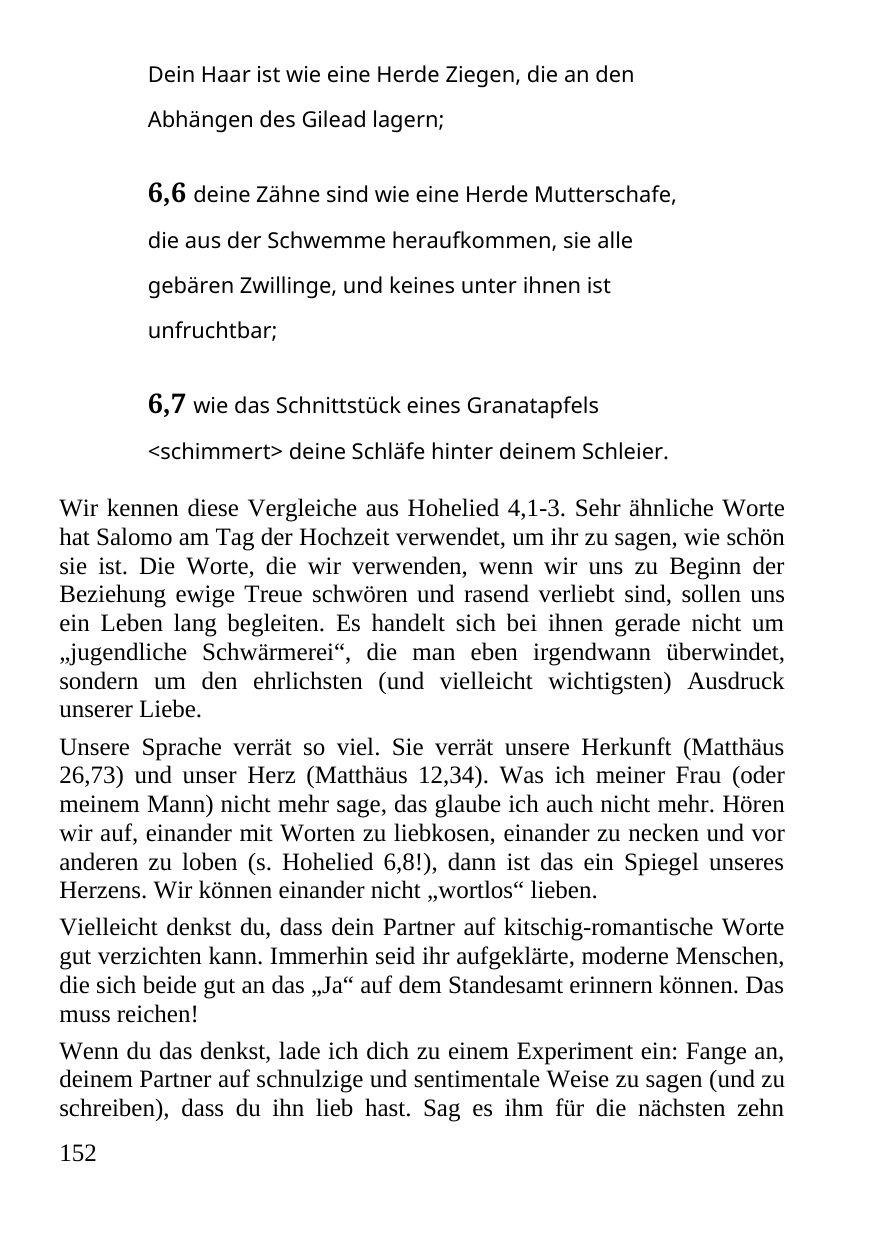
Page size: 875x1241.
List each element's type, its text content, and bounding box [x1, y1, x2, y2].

text Wir kennen diese Vergleiche aus Hohelied 4,1-3. Sehr ähnliche Worte hat Salomo am Tag der Hochzeit verwendet, um ihr zu sagen, wie schön sie ist. Die Worte, die wir verwenden, wenn wir uns zu Beginn der Beziehung ewige Treue schwören und rasend verliebt sind, sollen uns ein Leben lang begleiten. Es handelt sich bei ihnen gerade nicht um „jugendliche Schwärmerei“, die man eben irgendwann überwindet, sondern um den ehrlichsten (und vielleicht wichtigsten) Ausdruck unserer Liebe. [59, 493, 785, 723]
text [59, 1036, 785, 1122]
text Unsere Sprache verrät so viel. Sie verrät unsere Herkunft (Matthäus 26,73) und unser Herz (Matthäus 12,34). Was ich meiner Frau (oder meinem Mann) nicht mehr sage, das glaube ich auch nicht mehr. Hören wir auf, einander mit Worten zu liebkosen, einander zu necken und vor anderen zu loben (s. Hohelied 6,8!), dann ist das ein Spiegel unseres Herzens. Wir können einander nicht „wortlos“ lieben. [59, 732, 785, 904]
text 6,7 wie das Schnittstück eines Granatapfels <schimmert> deine Schläfe hinter deinem Schleier. [148, 384, 697, 466]
text Dein Haar ist wie eine Herde Ziegen, die an den Abhängen des Gilead lagern; [148, 59, 697, 133]
text Vielleicht denkst du, dass dein Partner auf kitschig-romantische Worte gut verzichten kann. Immerhin seid ihr aufgeklärte, moderne Menschen, die sich beide gut an das „Ja“ auf dem Standesamt erinnern können. Das muss reichen! [59, 912, 785, 1027]
text 6,6 deine Zähne sind wie eine Herde Mutterschafe, die aus der Schwemme heraufkommen, sie alle gebären Zwillinge, und keines unter ihnen ist unfruchtbar; [148, 173, 697, 344]
